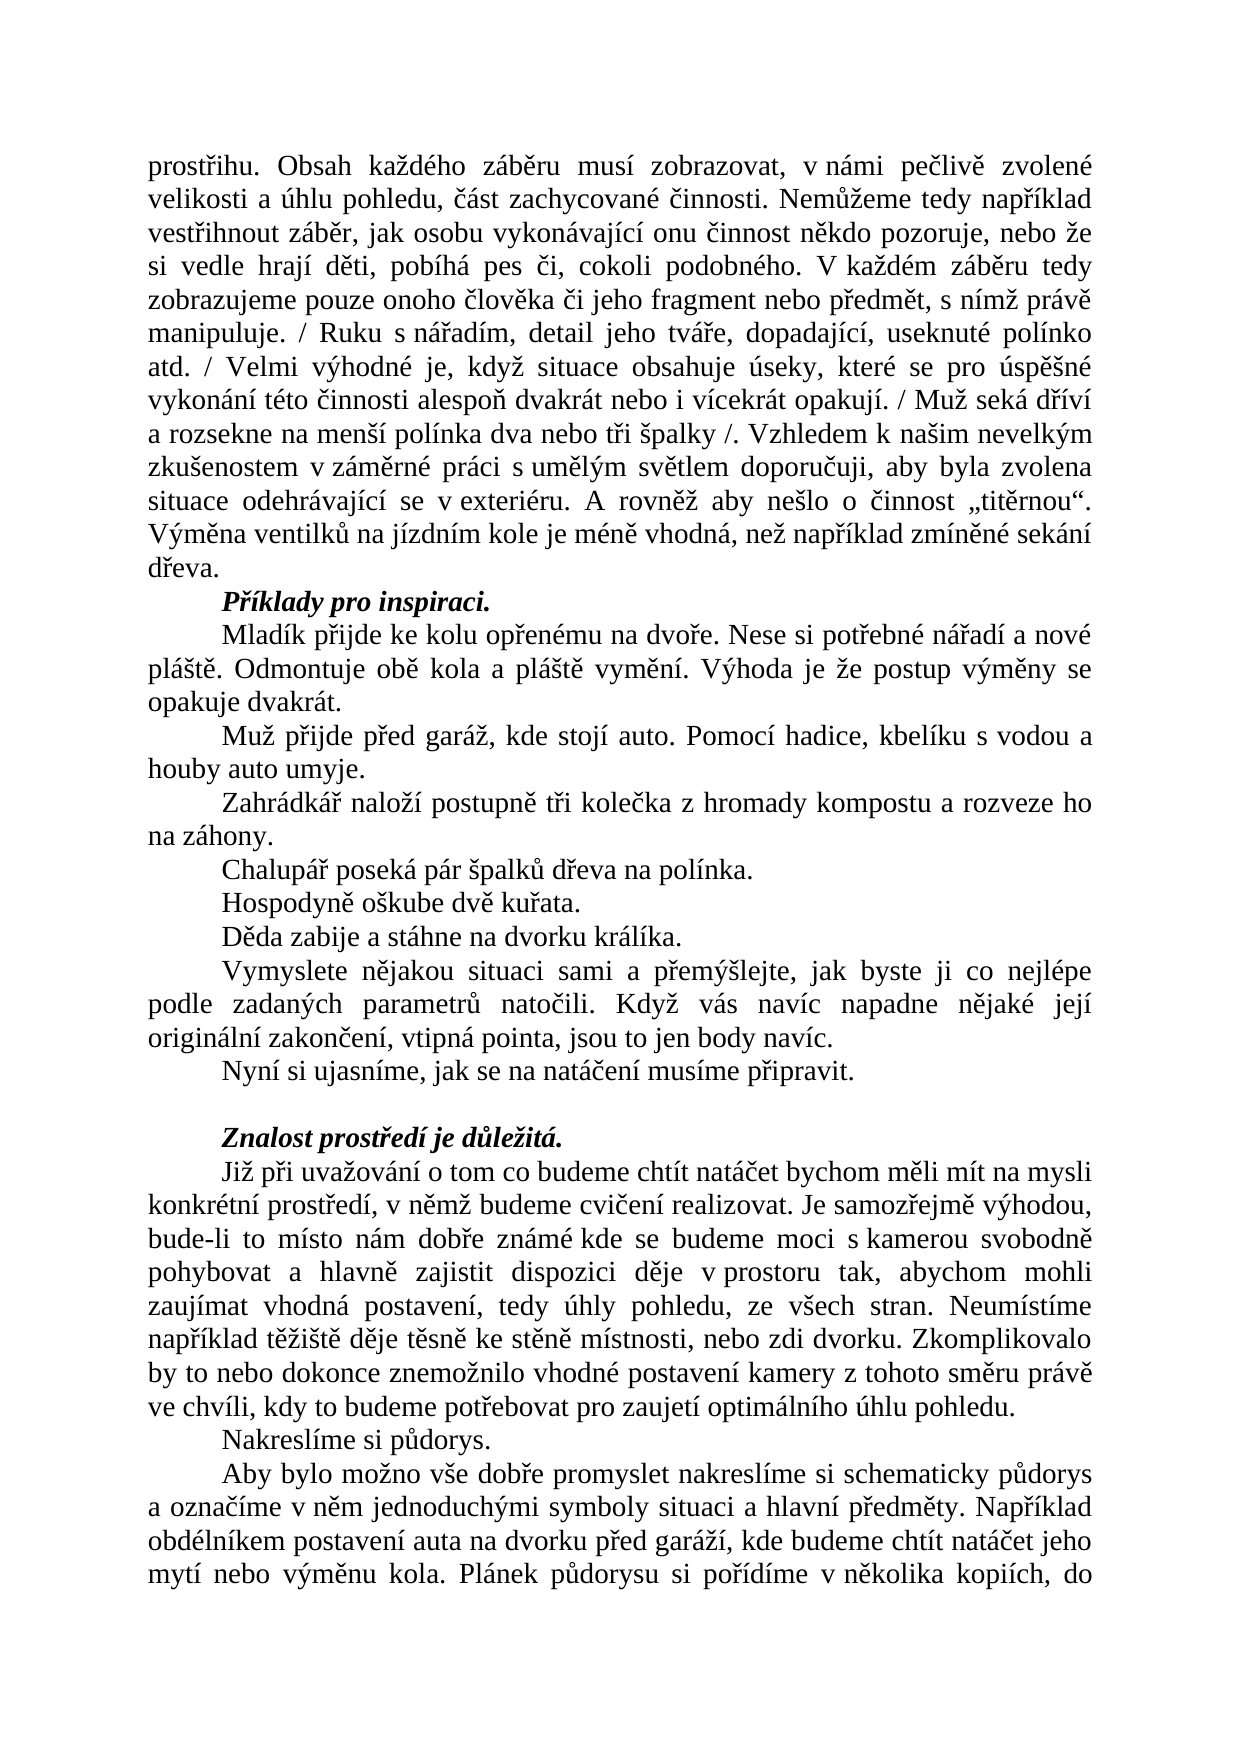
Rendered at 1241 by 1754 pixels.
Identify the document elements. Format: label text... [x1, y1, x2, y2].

text Děda zabije a stáhne na dvorku králíka. [148, 919, 1093, 953]
text Zahrádkář naloží postupně tři kolečka z hromady kompostu a rozveze ho na záhony. [148, 785, 1093, 852]
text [148, 148, 1093, 584]
text Znalost prostředí je důležitá. [148, 1120, 1093, 1154]
text Hospodyně oškube dvě kuřata. [148, 886, 1093, 919]
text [148, 1456, 1093, 1590]
text Nakreslíme si půdorys. [148, 1422, 1093, 1456]
text Nyní si ujasníme, jak se na natáčení musíme připravit. [148, 1053, 1093, 1087]
text Mladík přijde ke kolu opřenému na dvoře. Nese si potřebné nářadí a nové pláště. Odmontuje obě kola a pláště vymění. Výhoda je že postup výměny se opakuje dvakrát. [148, 617, 1093, 718]
text Již při uvažování o tom co budeme chtít natáčet bychom měli mít na mysli konkrétní prostředí, v němž budeme cvičení realizovat. Je samozřejmě výhodou, bude-li to místo nám dobře známé kde se budeme moci s kamerou svobodně pohybovat a hlavně zajistit dispozici děje v prostoru tak, abychom mohli zaujímat vhodná postavení, tedy úhly pohledu, ze všech stran. Neumístíme například těžiště děje těsně ke stěně místnosti, nebo zdi dvorku. Zkomplikovalo by to nebo dokonce znemožnilo vhodné postavení kamery z tohoto směru právě ve chvíli, kdy to budeme potřebovat pro zaujetí optimálního úhlu pohledu. [148, 1154, 1093, 1422]
text Příklady pro inspiraci. [148, 584, 1093, 617]
text Muž přijde před garáž, kde stojí auto. Pomocí hadice, kbelíku s vodou a houby auto umyje. [148, 718, 1093, 785]
text Vymyslete nějakou situaci sami a přemýšlejte, jak byste ji co nejlépe podle zadaných parametrů natočili. Když vás navíc napadne nějaké její originální zakončení, vtipná pointa, jsou to jen body navíc. [148, 953, 1093, 1053]
text Chalupář poseká pár špalků dřeva na polínka. [148, 852, 1093, 886]
